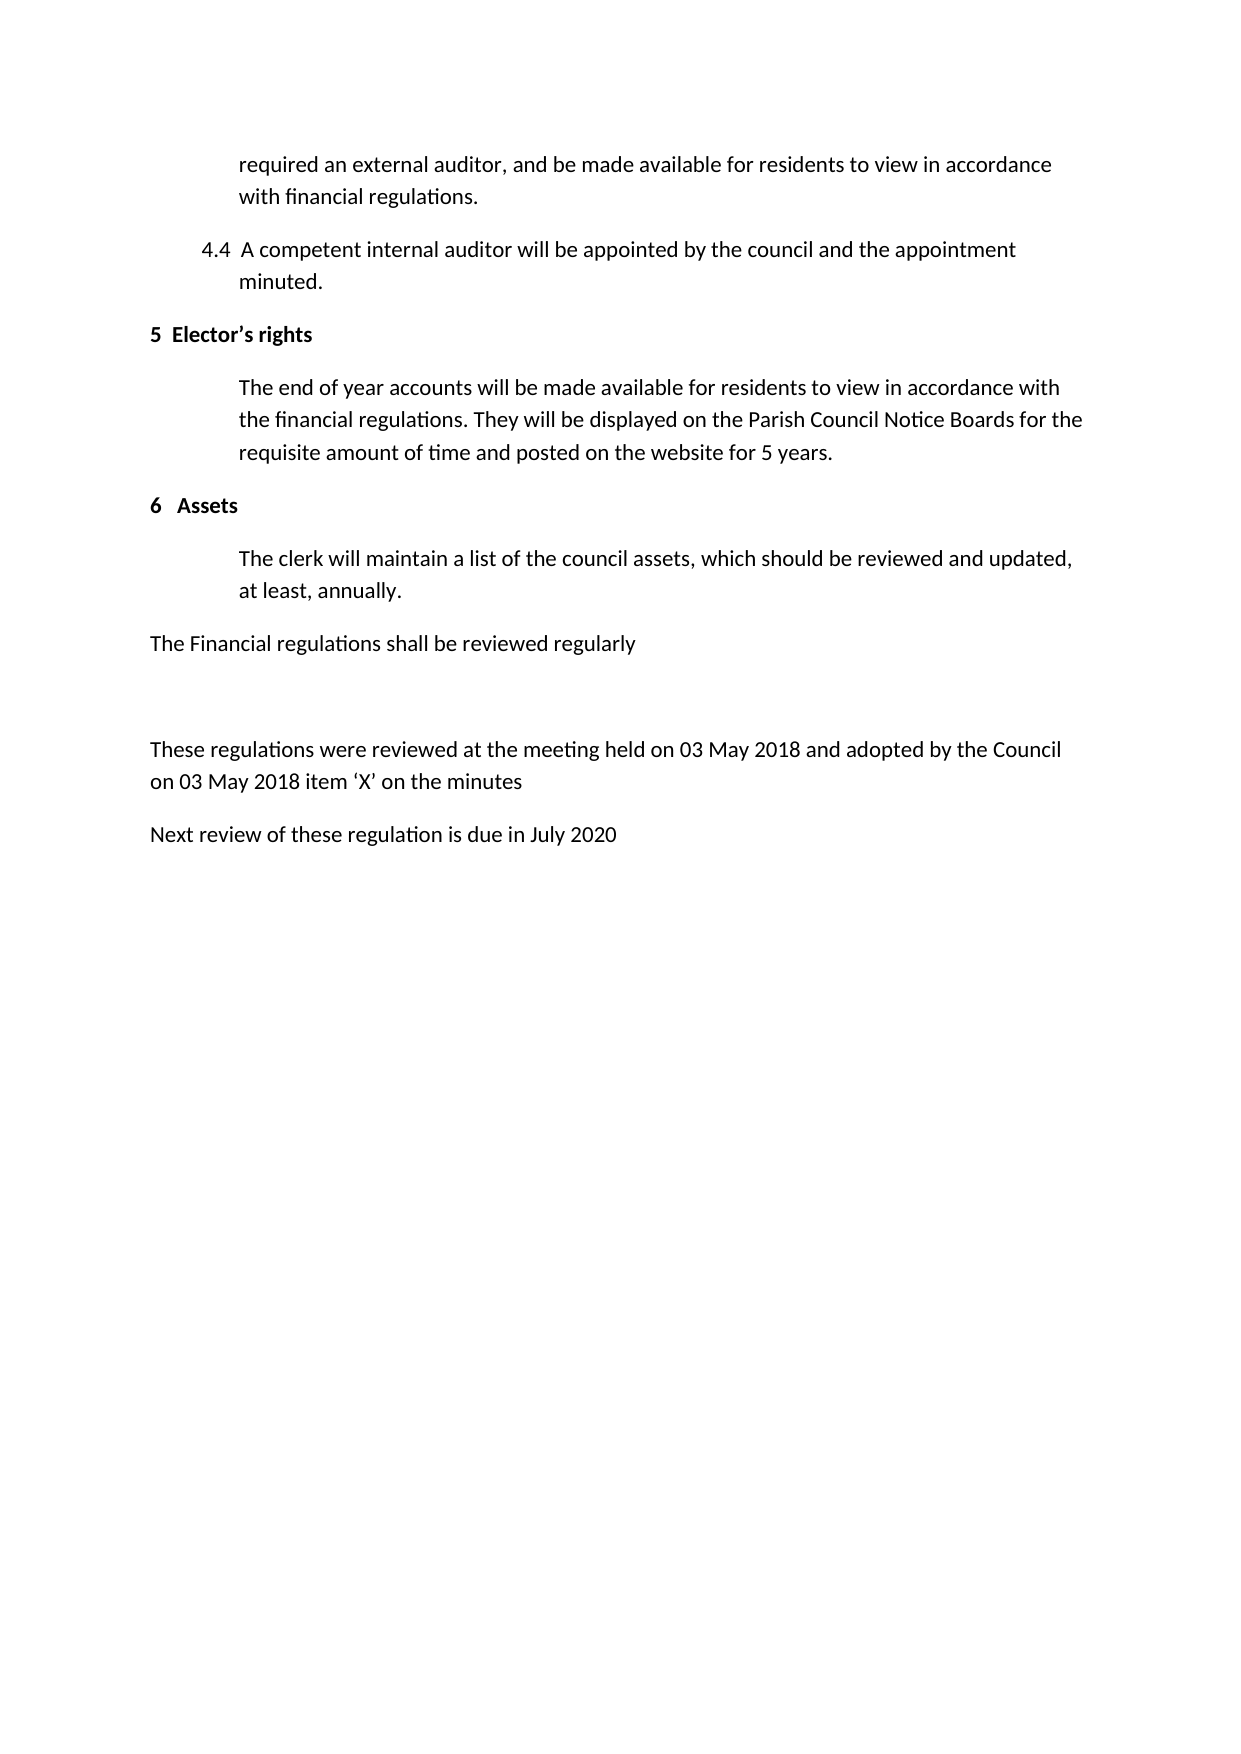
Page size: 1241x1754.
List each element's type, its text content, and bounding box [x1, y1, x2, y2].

text The clerk will maintain a list of the council assets, which should be reviewed and updated, at least, annually. [150, 544, 1090, 604]
text The end of year accounts will be made available for residents to view in accordance with the financial regulations. They will be displayed on the Parish Council Notice Boards for the requisite amount of time and posted on the website for 5 years. [150, 373, 1090, 466]
text These regulations were reviewed at the meeting held on 03 May 2018 and adopted by the Council on 03 May 2018 item ‘X’ on the minutes [150, 735, 1090, 795]
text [150, 150, 1090, 210]
text 5 Elector’s rights [150, 320, 1090, 348]
text The Financial regulations shall be reviewed regularly [150, 629, 1090, 657]
text 4.4 A competent internal auditor will be appointed by the council and the appointment minuted. [150, 235, 1090, 295]
text 6 Assets [150, 491, 1090, 519]
text Next review of these regulation is due in July 2020 [150, 820, 1090, 848]
